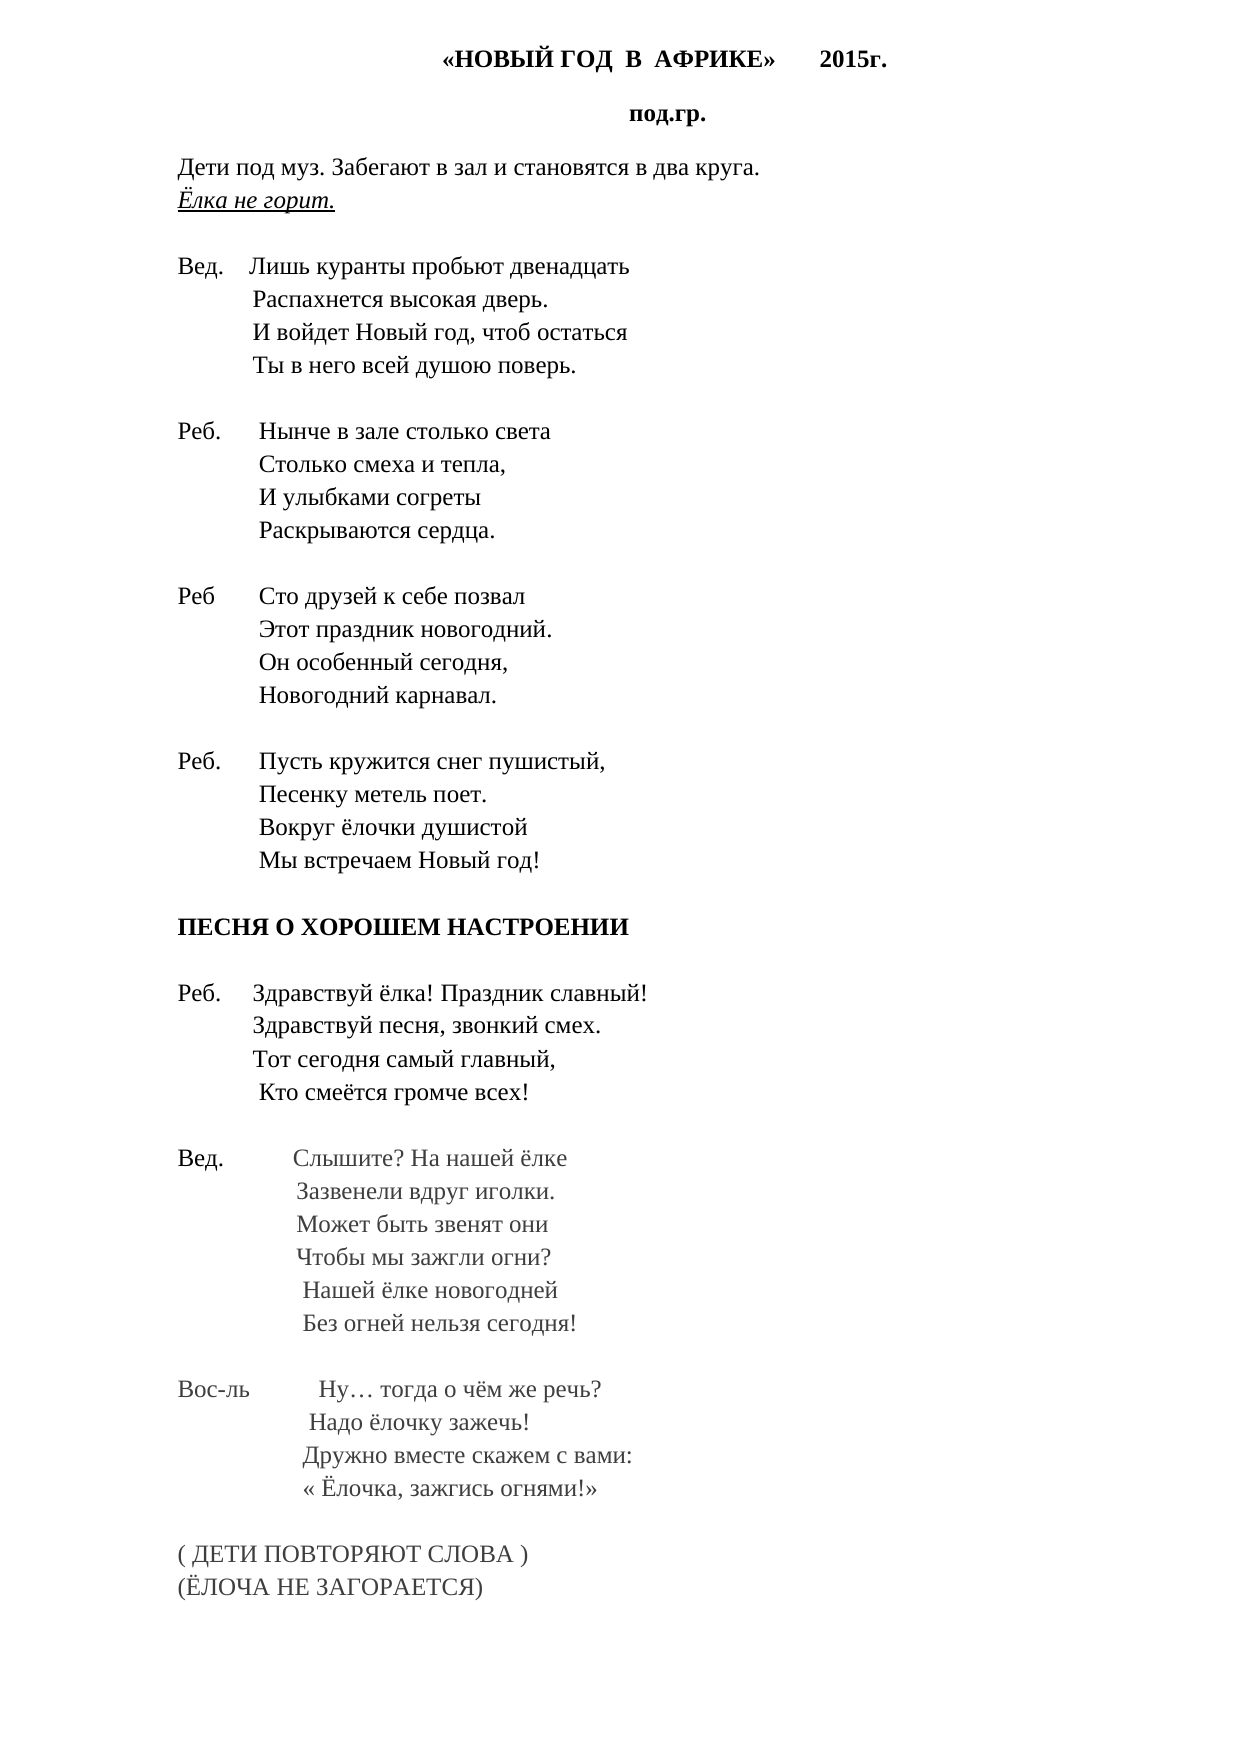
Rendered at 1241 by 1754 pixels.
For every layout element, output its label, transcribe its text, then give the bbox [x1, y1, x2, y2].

text Песенку метель поет. [177, 779, 1152, 808]
text Распахнется высокая дверь. [177, 284, 1152, 313]
text Он особенный сегодня, [177, 647, 1152, 676]
text Кто смеётся громче всех! [177, 1077, 1152, 1105]
text Этот праздник новогодний. [177, 614, 1152, 643]
text Раскрываются сердца. [177, 515, 1152, 544]
text И войдет Новый год, чтоб остаться [177, 317, 1152, 346]
text Дети под муз. Забегают в зал и становятся в два круга. [177, 152, 1152, 181]
text Столько смеха и тепла, [177, 449, 1152, 478]
text Тот сегодня самый главный, [177, 1044, 1152, 1072]
text Мы встречаем Новый год! [177, 846, 1152, 874]
text Реб Сто друзей к себе позвал [177, 581, 1152, 610]
text ПЕСНЯ О ХОРОШЕМ НАСТРОЕНИИ [177, 912, 1152, 940]
text Вос-ль Ну… тогда о чём же речь? Надо ёлочку зажечь! Дружно вместе скажем с вами: « Ёлочка, зажгись огнями!» [177, 1374, 1152, 1502]
text Ты в него всей душою поверь. [177, 350, 1152, 379]
text Вед. Слышите? На нашей ёлке Зазвенели вдруг иголки. Может быть звенят они Чтобы мы зажгли огни? Нашей ёлке новогодней Без огней нельзя сегодня! [177, 1143, 1152, 1337]
text Ёлка не горит. [177, 185, 1152, 214]
text Реб. Нынче в зале столько света [177, 416, 1152, 445]
text Реб. Пусть кружится снег пушистый, [177, 746, 1152, 775]
text Здравствуй песня, звонкий смех. [177, 1011, 1152, 1039]
text Вед. Лишь куранты пробьют двенадцать [177, 251, 1152, 280]
text Вокруг ёлочки душистой [177, 812, 1152, 841]
text И улыбками согреты [177, 482, 1152, 511]
text ( ДЕТИ ПОВТОРЯЮТ СЛОВА ) (ЁЛОЧА НЕ ЗАГОРАЕТСЯ) [177, 1506, 1152, 1633]
text Реб. Здравствуй ёлка! Праздник славный! [177, 978, 1152, 1006]
text «НОВЫЙ ГОД В АФРИКЕ» 2015г. [177, 44, 1152, 73]
text под.гр. [177, 98, 1152, 127]
text Новогодний карнавал. [177, 680, 1152, 709]
